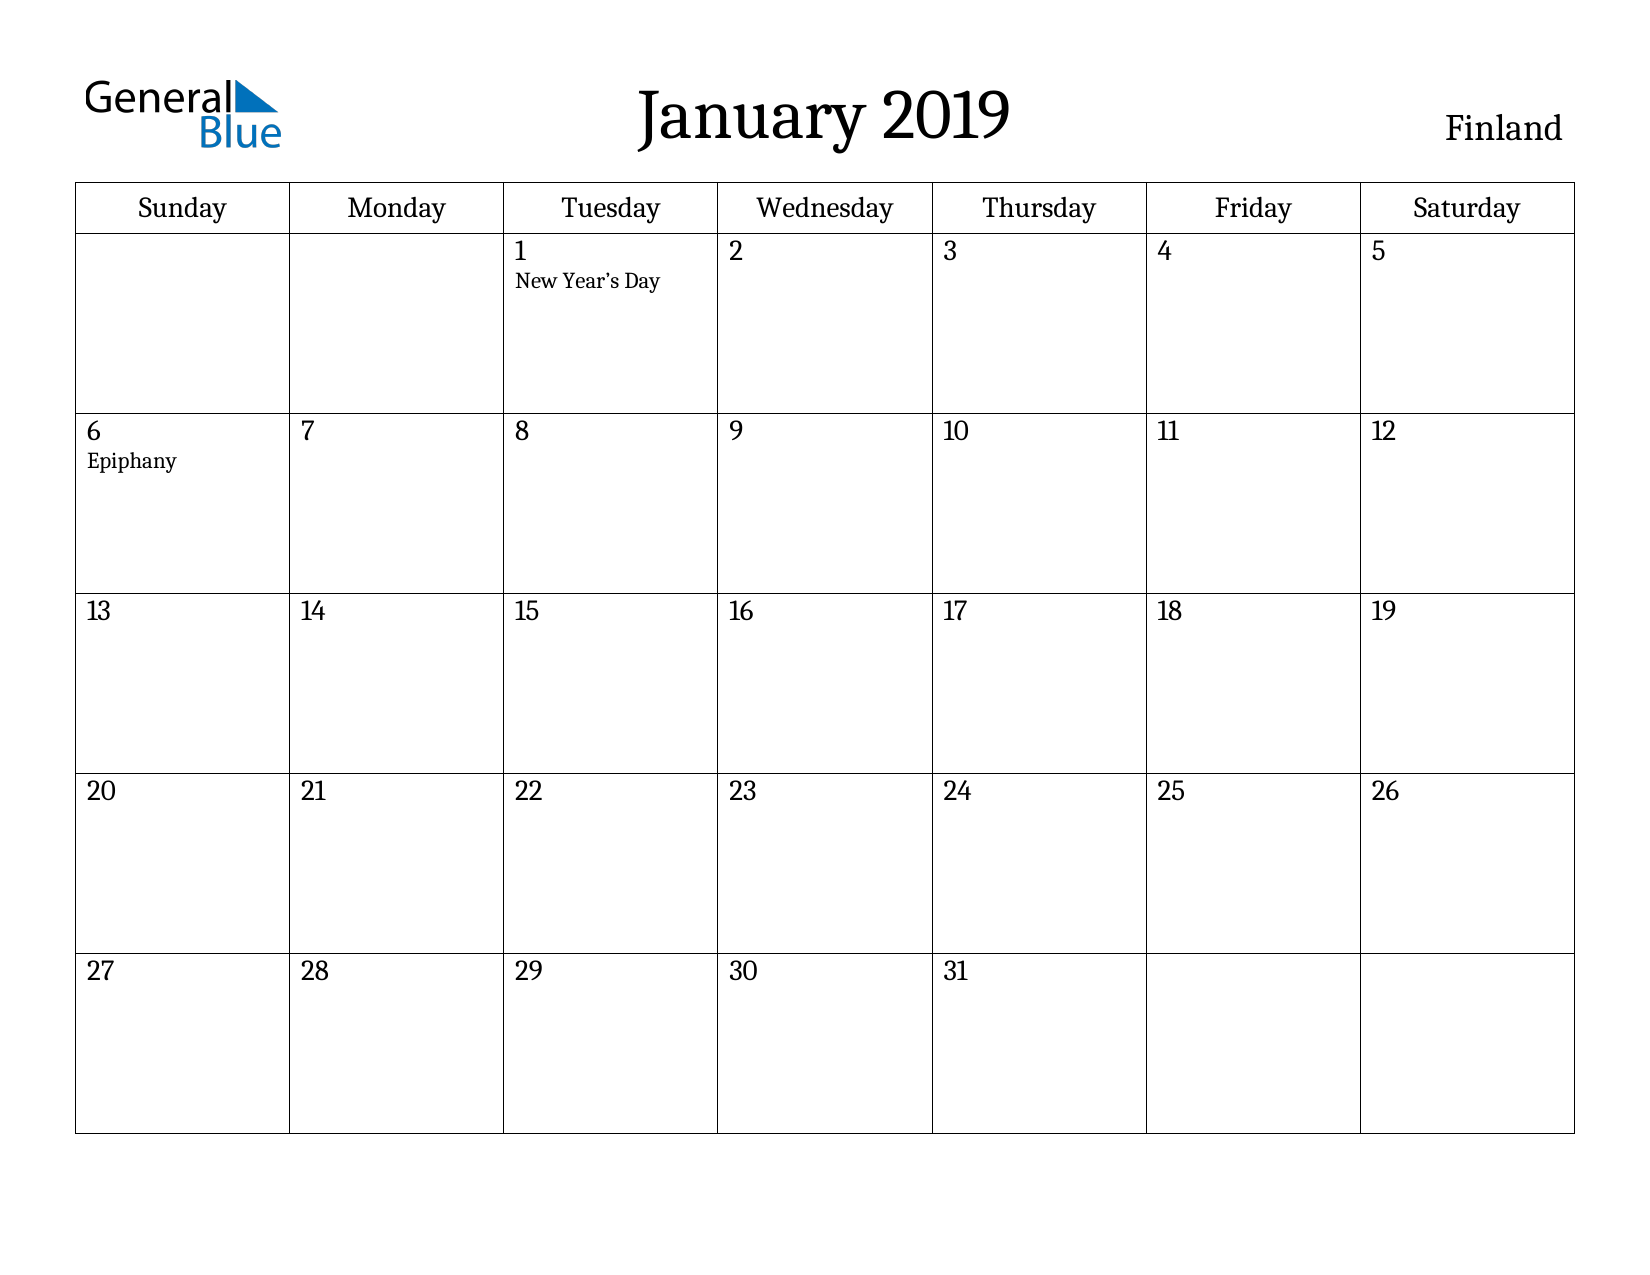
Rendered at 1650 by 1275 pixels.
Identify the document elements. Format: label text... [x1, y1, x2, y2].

table_header January 2019 [504, 75, 1146, 182]
table_cell [290, 988, 503, 1133]
table_cell 23 [718, 774, 932, 807]
table_cell [1361, 808, 1574, 953]
table_cell [290, 448, 503, 593]
table_cell [933, 267, 1146, 413]
table_cell 28 [290, 954, 503, 987]
table_cell 29 [504, 954, 717, 987]
table_cell 17 [933, 594, 1146, 627]
table_cell 22 [504, 774, 717, 807]
table_cell [504, 627, 717, 773]
table_cell [290, 808, 503, 953]
table_cell [933, 627, 1146, 773]
table_cell 8 [504, 414, 717, 447]
table_cell 13 [76, 594, 289, 627]
table_header [76, 75, 503, 182]
table_cell 20 [76, 774, 289, 807]
table_cell [718, 267, 932, 413]
table_cell [76, 808, 289, 953]
table_cell 4 [1147, 234, 1360, 267]
table_cell [1147, 988, 1360, 1133]
table_cell 15 [504, 594, 717, 627]
table_header Finland [1146, 75, 1574, 182]
table_cell [290, 234, 503, 267]
table_cell [290, 267, 503, 413]
table_cell 18 [1147, 594, 1360, 627]
table_cell 12 [1361, 414, 1574, 447]
table_cell [933, 988, 1146, 1133]
table_cell [933, 808, 1146, 953]
table_cell 30 [718, 954, 932, 987]
table_cell [1361, 627, 1574, 773]
table_cell [718, 448, 932, 593]
table_cell Thursday [933, 183, 1146, 233]
table_cell [1147, 808, 1360, 953]
table_cell 7 [290, 414, 503, 447]
table_cell [1361, 954, 1574, 987]
table_cell 5 [1361, 234, 1574, 267]
table_cell [718, 627, 932, 773]
table_cell 6 [76, 414, 289, 447]
table_cell 9 [718, 414, 932, 447]
table_cell 3 [933, 234, 1146, 267]
table_cell New Year’s Day [504, 267, 717, 413]
table_cell [76, 234, 289, 267]
table_cell 24 [933, 774, 1146, 807]
table_cell Tuesday [504, 183, 717, 233]
table_cell [76, 267, 289, 413]
table_cell 1 [504, 234, 717, 267]
table_cell 21 [290, 774, 503, 807]
table_cell [1361, 988, 1574, 1133]
table_cell [1147, 448, 1360, 593]
table_cell 16 [718, 594, 932, 627]
table_cell Monday [290, 183, 503, 233]
table_cell Saturday [1361, 183, 1574, 233]
table_cell [76, 988, 289, 1133]
table_cell 2 [718, 234, 932, 267]
table_cell [504, 808, 717, 953]
table_cell Epiphany [76, 448, 289, 593]
table_cell 27 [76, 954, 289, 987]
picture [86, 80, 281, 148]
table_cell Sunday [76, 183, 289, 233]
table_cell [504, 988, 717, 1133]
table_cell [718, 988, 932, 1133]
table_cell [1361, 448, 1574, 593]
table_cell [718, 808, 932, 953]
table_cell Wednesday [718, 183, 932, 233]
table_cell [1147, 267, 1360, 413]
table_cell 14 [290, 594, 503, 627]
table_cell [290, 627, 503, 773]
table_cell 25 [1147, 774, 1360, 807]
table_cell [504, 448, 717, 593]
table_cell 19 [1361, 594, 1574, 627]
table_cell [1361, 267, 1574, 413]
table_cell [1147, 954, 1360, 987]
table_cell [1147, 627, 1360, 773]
table_cell 10 [933, 414, 1146, 447]
table_cell [76, 627, 289, 773]
table_cell 26 [1361, 774, 1574, 807]
table_cell 31 [933, 954, 1146, 987]
table_cell 11 [1147, 414, 1360, 447]
table_cell [933, 448, 1146, 593]
table_cell Friday [1147, 183, 1360, 233]
